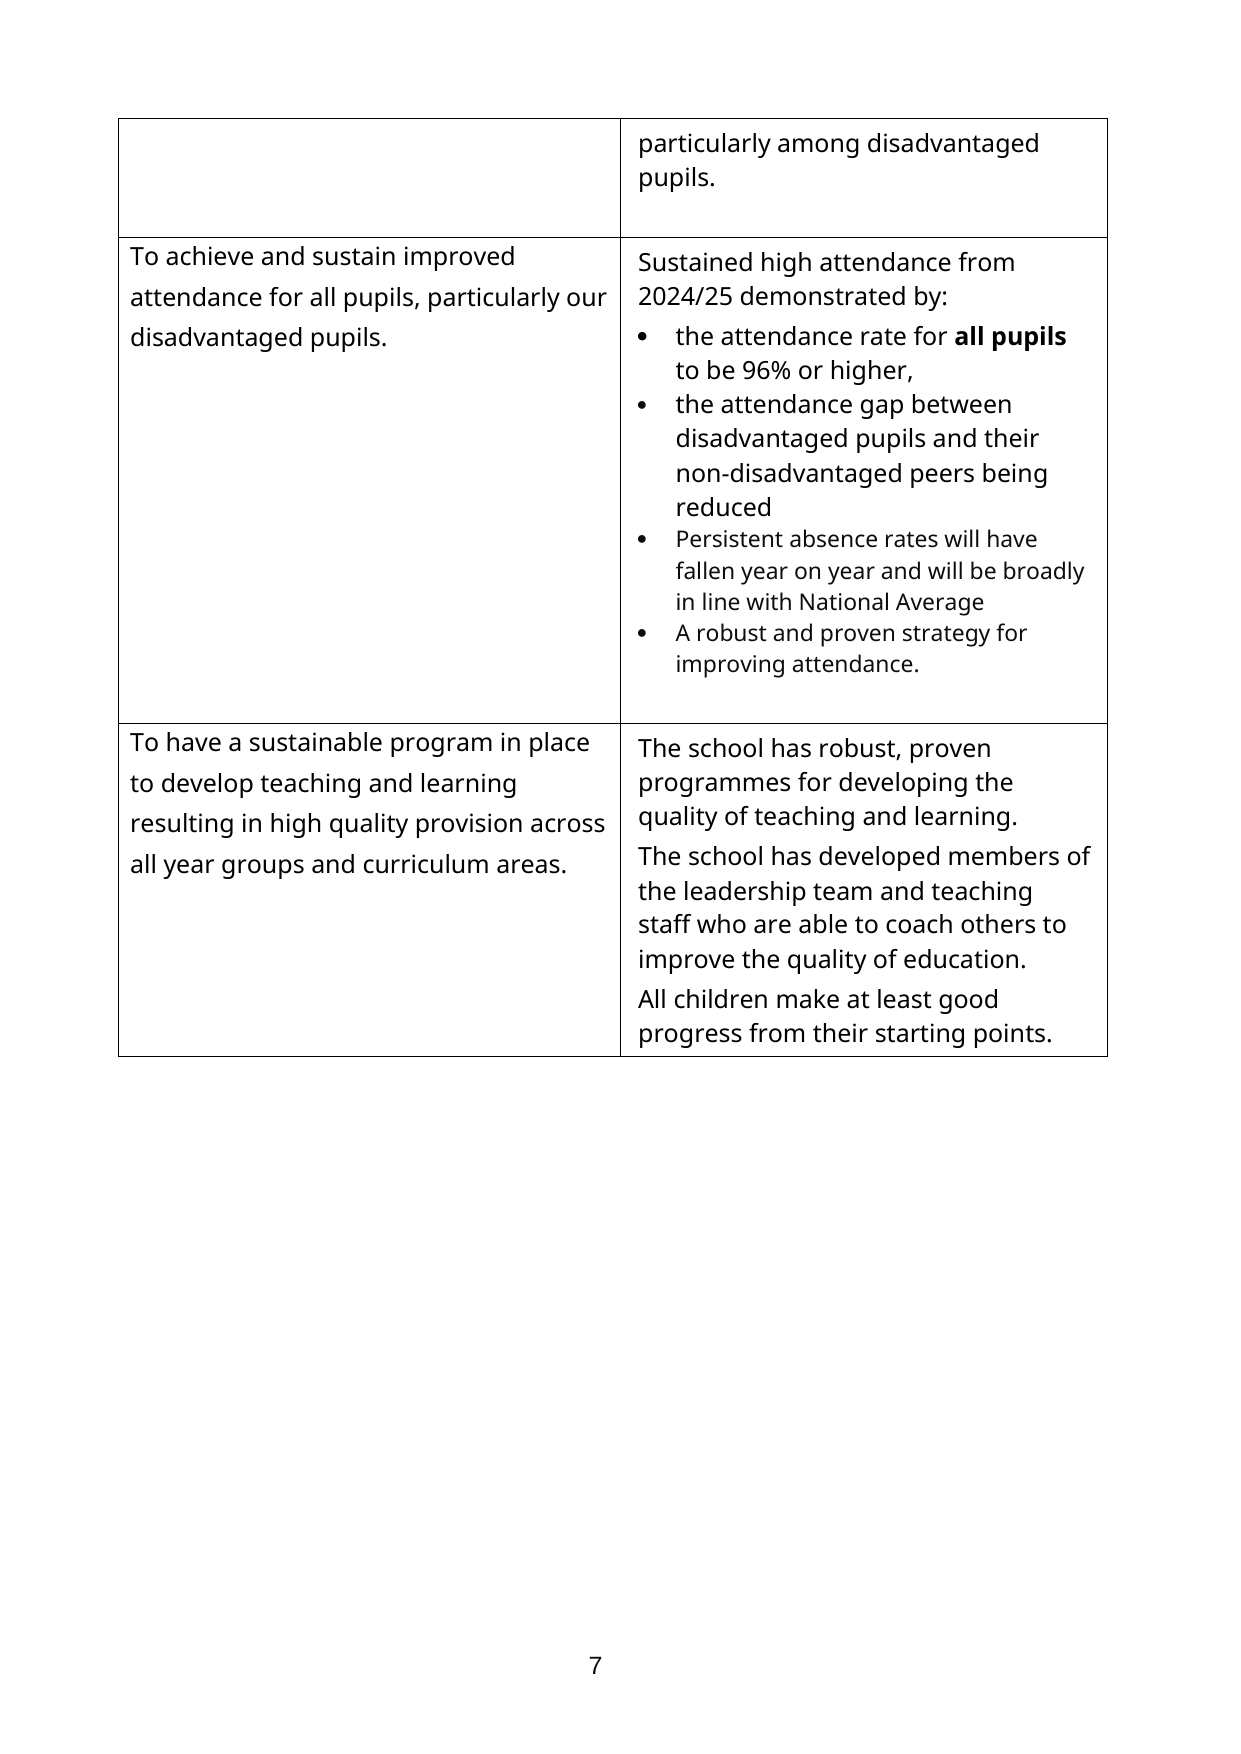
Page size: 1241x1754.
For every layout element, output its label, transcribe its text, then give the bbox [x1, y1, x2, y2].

table_cell Sustained high attendance from 2024/25 demonstrated by: the attendance rate for all pupils to be 96% or higher, the attendance gap between disadvantaged pupils and their non-disadvantaged peers being reduced Persistent absence rates will have fallen year on year and will be broadly in line with National Average A robust and proven strategy for improving attendance. [621, 238, 1107, 723]
table_cell The school has robust, proven programmes for developing the quality of teaching and learning. The school has developed members of the leadership team and teaching staff who are able to coach others to improve the quality of education. All children make at least good progress from their starting points. [621, 724, 1107, 1056]
table_cell To have a sustainable program in place to develop teaching and learning resulting in high quality provision across all year groups and curriculum areas. [119, 724, 620, 1056]
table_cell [119, 119, 620, 237]
table_cell To achieve and sustain improved attendance for all pupils, particularly our disadvantaged pupils. [119, 238, 620, 723]
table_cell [621, 119, 1107, 237]
